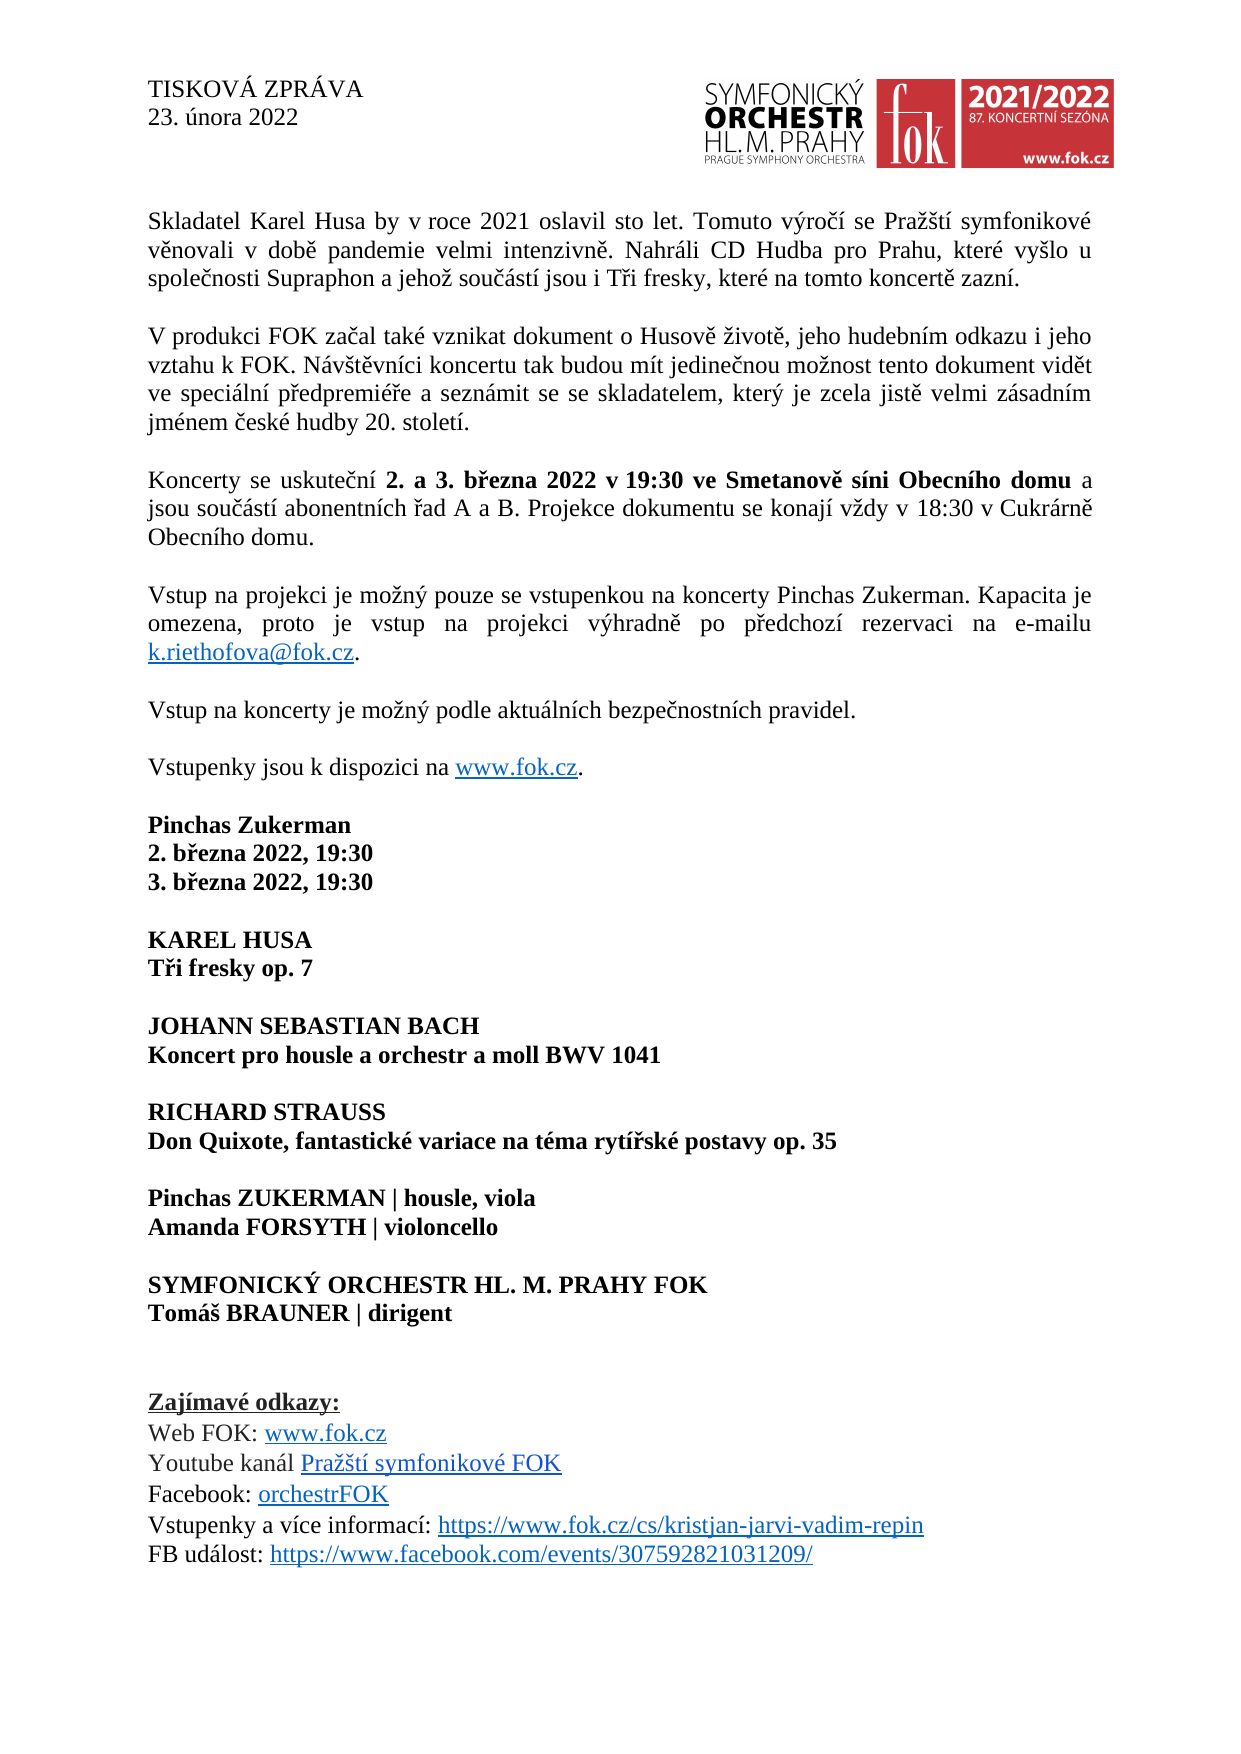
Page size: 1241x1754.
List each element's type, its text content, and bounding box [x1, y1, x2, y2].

text KAREL HUSA [148, 925, 1093, 953]
picture [701, 75, 1114, 169]
text Vstupenky a více informací: https://www.fok.cz/cs/kristjan-jarvi-vadim-repin FB událost: https://www.facebook.com/events/307592821031209/ [148, 1510, 1093, 1568]
text 2. března 2022, 19:30 [148, 838, 1093, 867]
text V produkci FOK začal také vznikat dokument o Husově životě, jeho hudebním odkazu i jeho vztahu k FOK. Návštěvníci koncertu tak budou mít jedinečnou možnost tento dokument vidět ve speciální předpremiéře a seznámit se se skladatelem, který je zcela jistě velmi zásadním jménem české hudby 20. století. [148, 321, 1093, 436]
text SYMFONICKÝ ORCHESTR HL. M. PRAHY FOK [148, 1270, 1093, 1298]
text Amanda FORSYTH | violoncello [148, 1212, 1093, 1241]
text Vstup na koncerty je možný podle aktuálních bezpečnostních pravidel. [148, 695, 1093, 723]
text Don Quixote, fantastické variace na téma rytířské postavy op. 35 [148, 1126, 1093, 1155]
text Tři fresky op. 7 [148, 953, 1093, 982]
text Web FOK: www.fok.cz [148, 1418, 1093, 1446]
text Pinchas ZUKERMAN | housle, viola [148, 1183, 1093, 1212]
text Vstup na projekci je možný pouze se vstupenkou na koncerty Pinchas Zukerman. Kapacita je omezena, proto je vstup na projekci výhradně po předchozí rezervaci na e-mailu k.riethofova@fok.cz. [148, 580, 1093, 666]
text Facebook: orchestrFOK [148, 1479, 1093, 1508]
text Tomáš BRAUNER | dirigent [148, 1298, 1093, 1327]
text Zajímavé odkazy: [148, 1387, 1093, 1416]
text RICHARD STRAUSS [148, 1097, 1093, 1126]
text JOHANN SEBASTIAN BACH [148, 1011, 1093, 1040]
text Koncerty se uskuteční 2. a 3. března 2022 v 19:30 ve Smetanově síni Obecního domu a jsou součástí abonentních řad A a B. Projekce dokumentu se konají vždy v 18:30 v Cukrárně Obecního domu. [148, 465, 1093, 551]
text 3. března 2022, 19:30 [148, 867, 1093, 896]
text Vstupenky jsou k dispozici na www.fok.cz. [148, 752, 1093, 781]
text Skladatel Karel Husa by v roce 2021 oslavil sto let. Tomuto výročí se Pražští symfonikové věnovali v době pandemie velmi intenzivně. Nahráli CD Hudba pro Prahu, které vyšlo u společnosti Supraphon a jehož součástí jsou i Tři fresky, které na tomto koncertě zazní. [148, 206, 1093, 292]
text Pinchas Zukerman [148, 810, 1093, 838]
text Koncert pro housle a orchestr a moll BWV 1041 [148, 1040, 1093, 1068]
text Youtube kanál Pražští symfonikové FOK [148, 1448, 1093, 1477]
